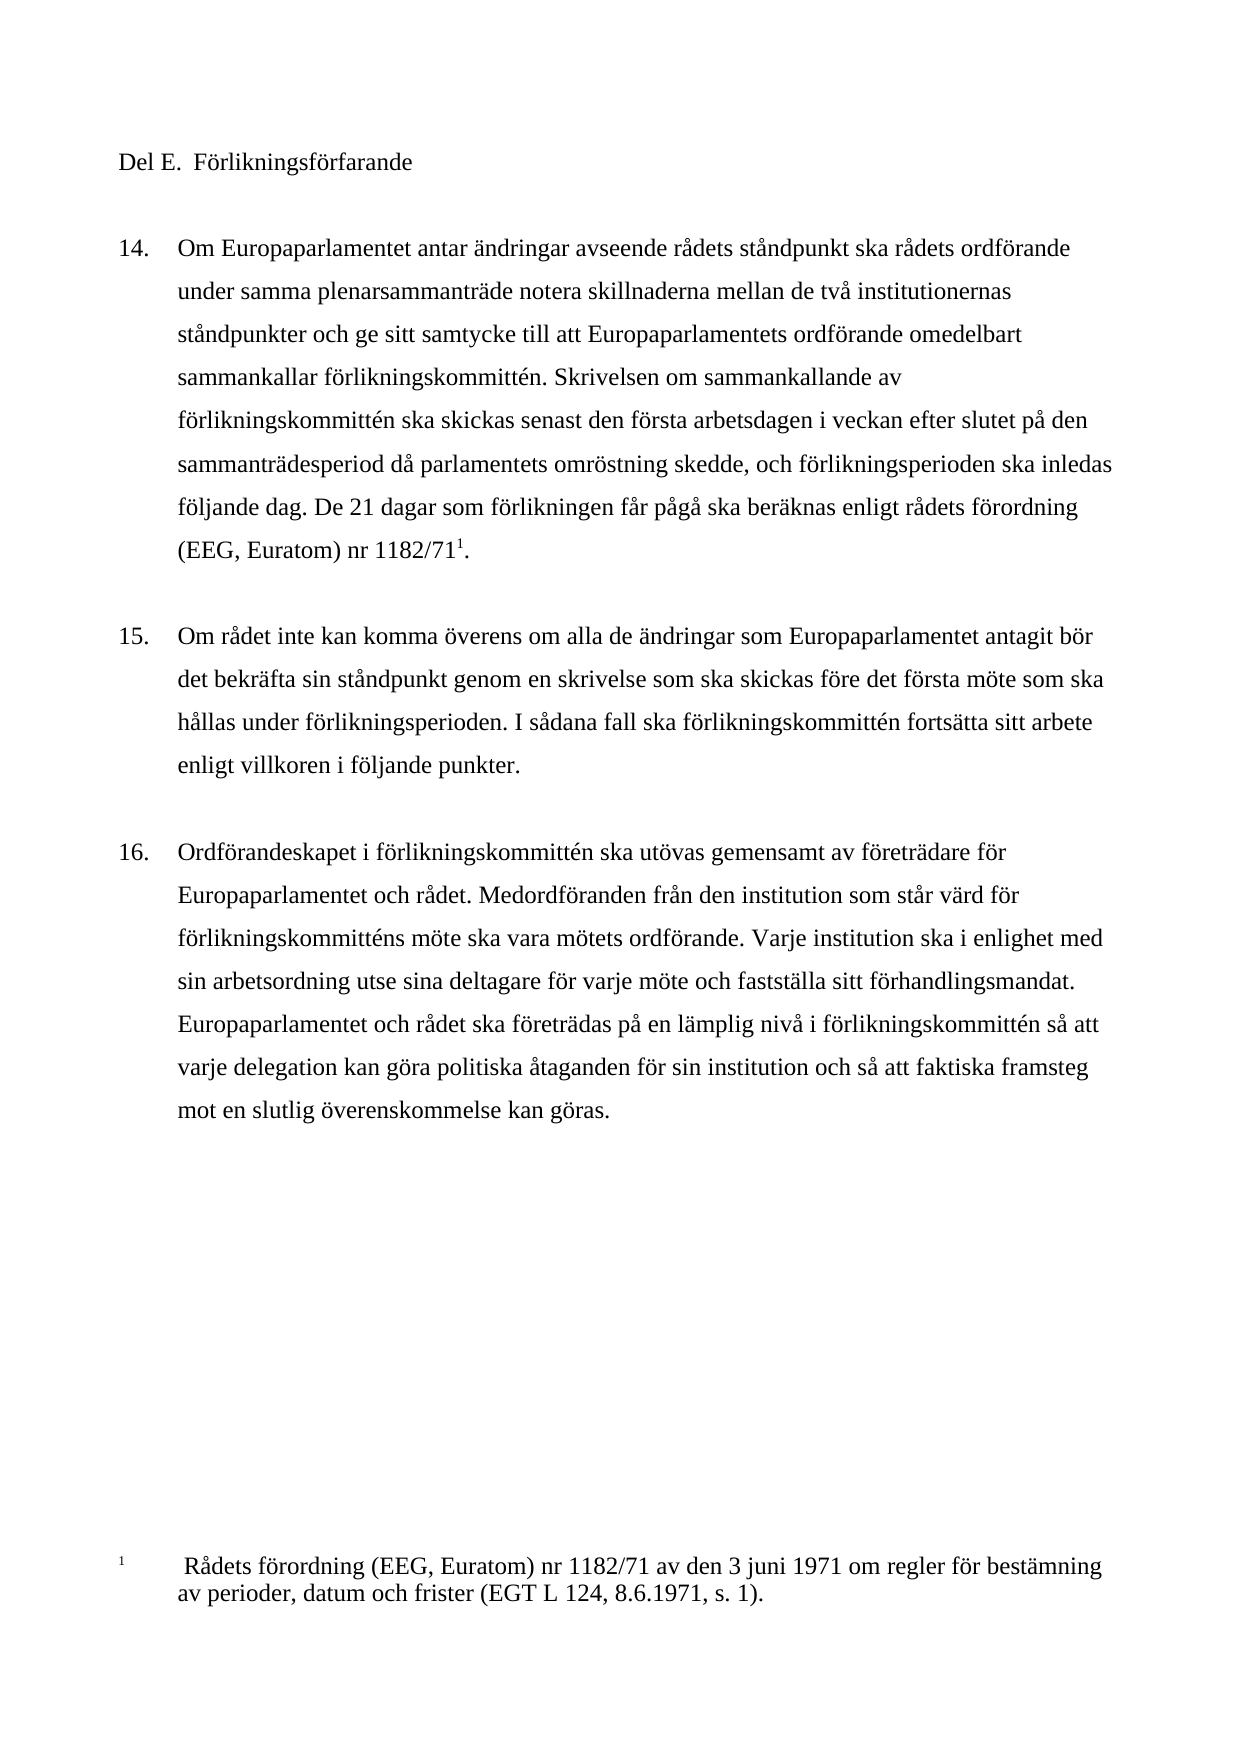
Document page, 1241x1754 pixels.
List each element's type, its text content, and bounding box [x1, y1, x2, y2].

text 14. Om Europaparlamentet antar ändringar avseende rådets ståndpunkt ska rådets ordförande under samma plenarsammanträde notera skillnaderna mellan de två institutionernas ståndpunkter och ge sitt samtycke till att Europaparlamentets ordförande omedelbart sammankallar förlikningskommittén. Skrivelsen om sammankallande av förlikningskommittén ska skickas senast den första arbetsdagen i veckan efter slutet på den sammanträdesperiod då parlamentets omröstning skedde, och förlikningsperioden ska inledas följande dag. De 21 dagar som förlikningen får pågå ska beräknas enligt rådets förordning (EEG, Euratom) nr 1182/71. [118, 233, 1122, 564]
text Del E. Förlikningsförfarande [118, 147, 1122, 176]
text 15. Om rådet inte kan komma överens om alla de ändringar som Europaparlamentet antagit bör det bekräfta sin ståndpunkt genom en skrivelse som ska skickas före det första möte som ska hållas under förlikningsperioden. I sådana fall ska förlikningskommittén fortsätta sitt arbete enligt villkoren i följande punkter. [118, 621, 1122, 779]
text 16. Ordförandeskapet i förlikningskommittén ska utövas gemensamt av företrädare för Europaparlamentet och rådet. Medordföranden från den institution som står värd för förlikningskommitténs möte ska vara mötets ordförande. Varje institution ska i enlighet med sin arbetsordning utse sina deltagare för varje möte och fastställa sitt förhandlingsmandat. Europaparlamentet och rådet ska företrädas på en lämplig nivå i förlikningskommittén så att varje delegation kan göra politiska åtaganden för sin institution och så att faktiska framsteg mot en slutlig överenskommelse kan göras. [118, 837, 1122, 1124]
